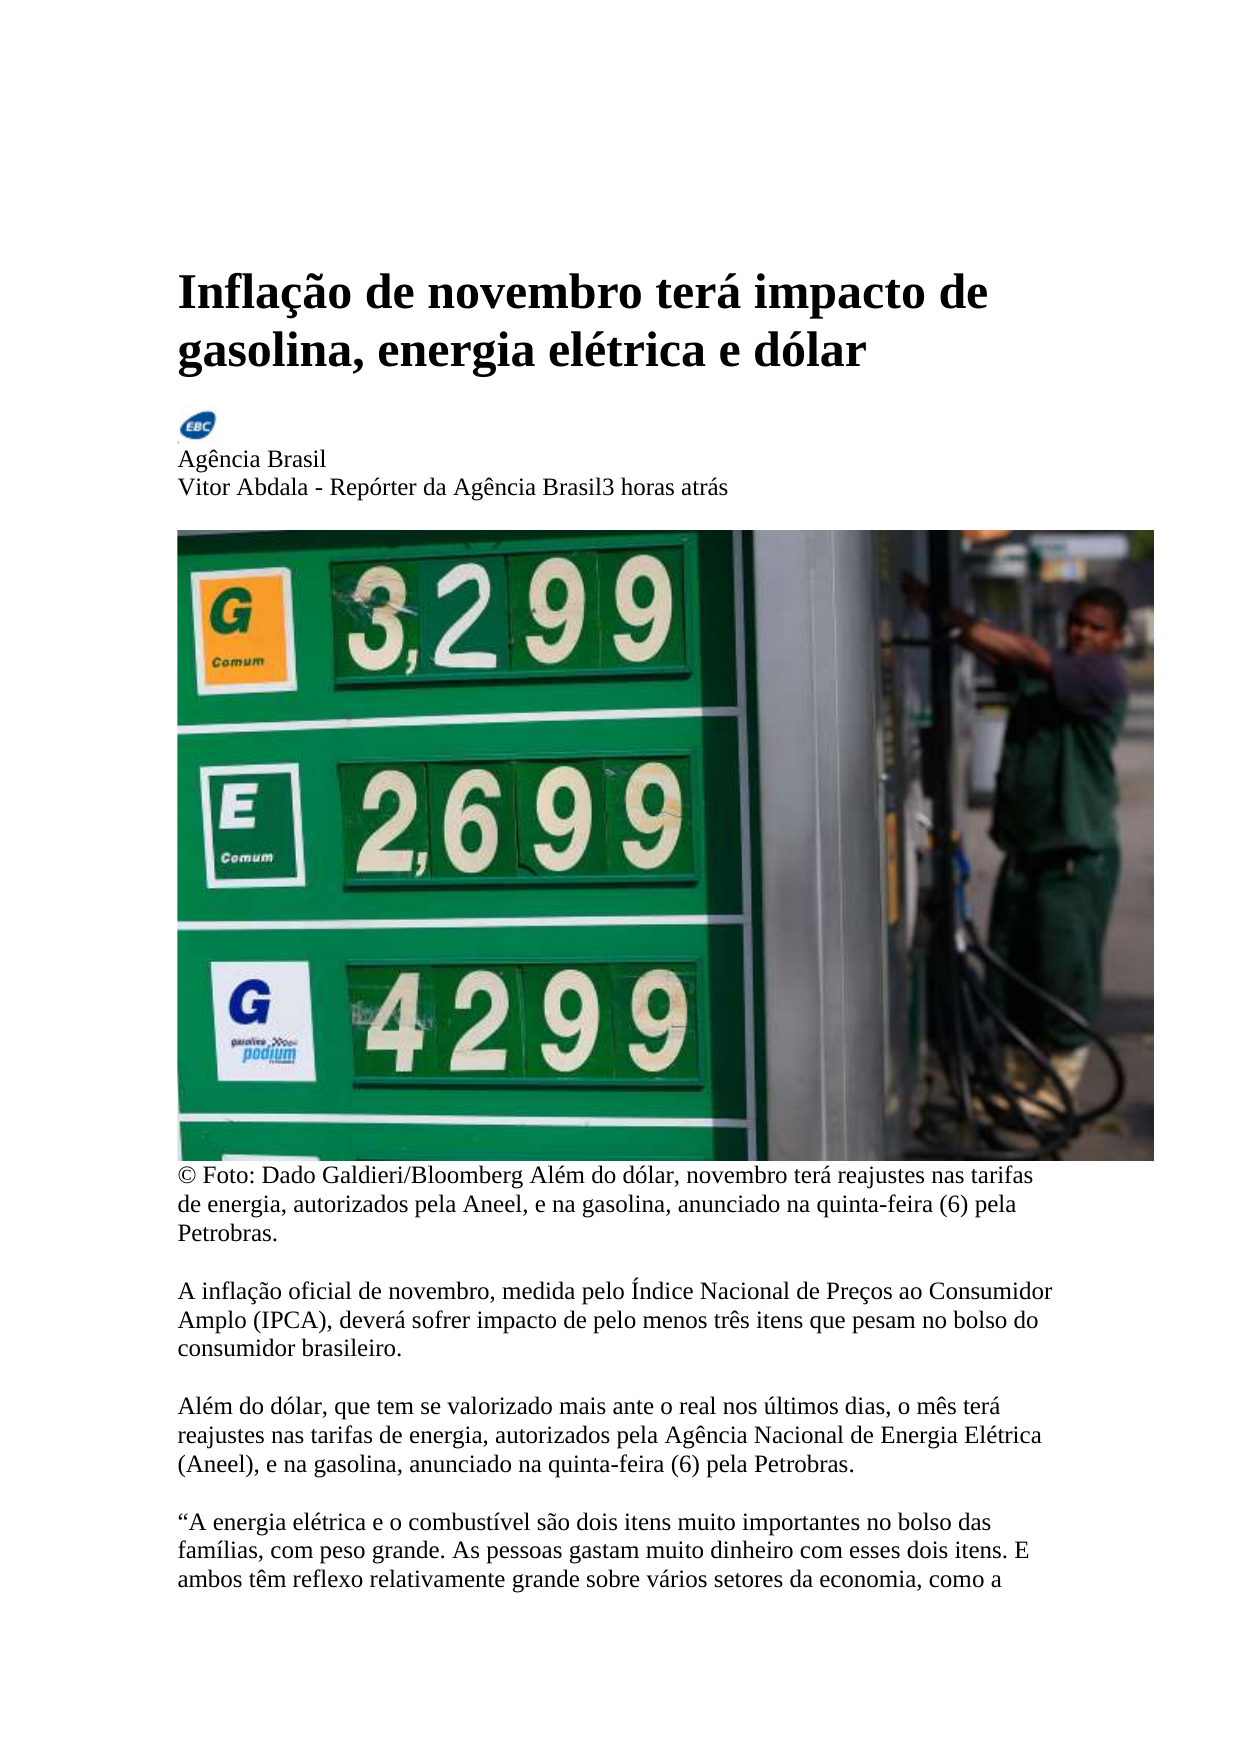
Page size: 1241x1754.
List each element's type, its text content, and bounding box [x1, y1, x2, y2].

text Agência Brasil [177, 444, 1063, 472]
picture [177, 406, 218, 444]
picture [177, 530, 1154, 1161]
text © Foto: Dado Galdieri/Bloomberg Além do dólar, novembro terá reajustes nas tarifas de energia, autorizados pela Aneel, e na gasolina, anunciado na quinta-feira (6) pela Petrobras. [177, 1161, 1063, 1247]
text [177, 1507, 1063, 1593]
text Além do dólar, que tem se valorizado mais ante o real nos últimos dias, o mês terá reajustes nas tarifas de energia, autorizados pela Agência Nacional de Energia Elétrica (Aneel), e na gasolina, anunciado na quinta-feira (6) pela Petrobras. [177, 1391, 1063, 1478]
text A inflação oficial de novembro, medida pelo Índice Nacional de Preços ao Consumidor Amplo (IPCA), deverá sofrer impacto de pelo menos três itens que pesam no bolso do consumidor brasileiro. [177, 1276, 1063, 1362]
text Inflação de novembro terá impacto de gasolina, energia elétrica e dólar [177, 262, 1063, 377]
text Vitor Abdala - Repórter da Agência Brasil3 horas atrás [177, 472, 1063, 501]
